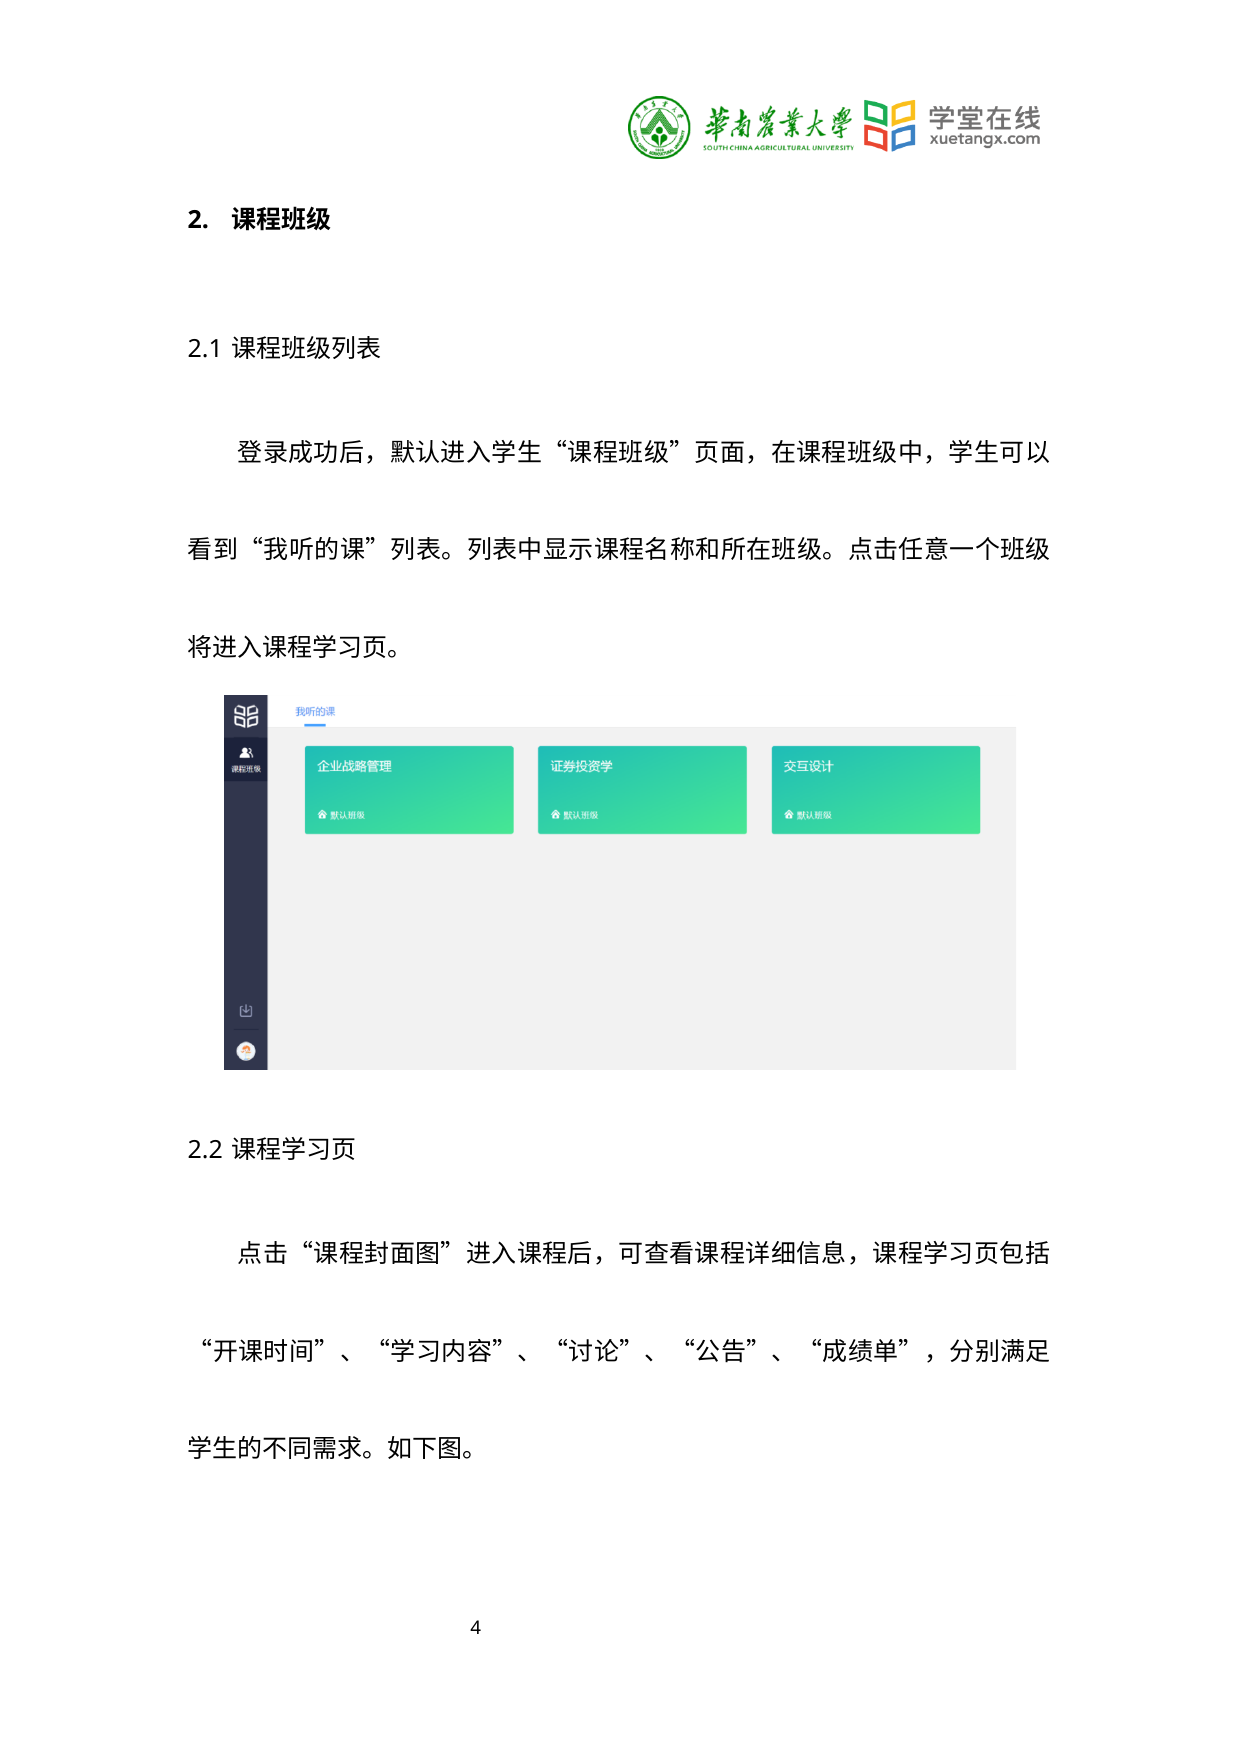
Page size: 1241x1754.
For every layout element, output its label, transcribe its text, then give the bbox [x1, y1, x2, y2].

text 登录成功后，默认进入学生“课程班级”页面，在课程班级中，学生可以看到“我听的课”列表。列表中显示课程名称和所在班级。点击任意一个班级将进入课程学习页。 [187, 418, 1053, 678]
picture [224, 695, 1017, 1070]
subtitle 课程学习页 [187, 1115, 1053, 1180]
subtitle 课程班级 [187, 185, 1053, 250]
subtitle 课程班级列表 [187, 314, 1053, 379]
text 点击“课程封面图”进入课程后，可查看课程详细信息，课程学习页包括“开课时间”、“学习内容”、“讨论”、“公告”、“成绩单”，分别满足学生的不同需求。如下图。 [187, 1219, 1053, 1479]
picture [628, 88, 1053, 159]
